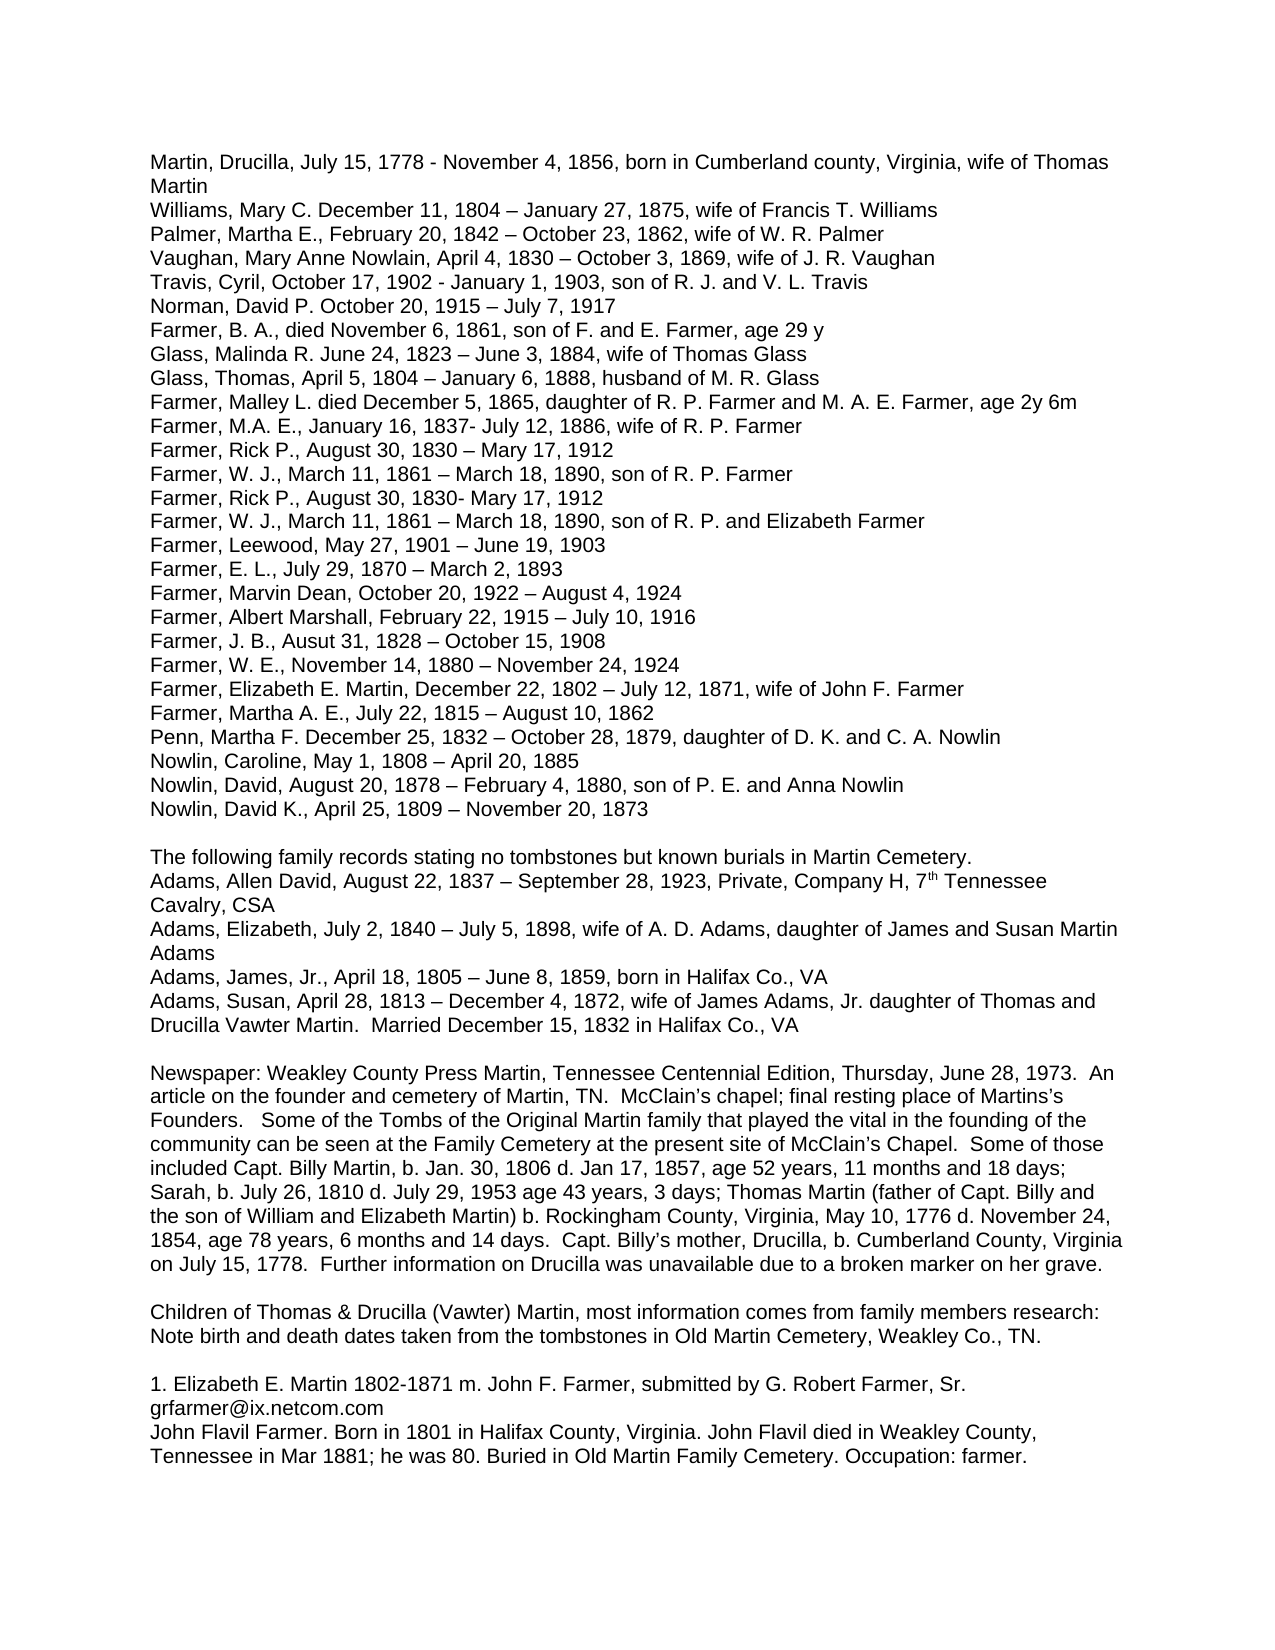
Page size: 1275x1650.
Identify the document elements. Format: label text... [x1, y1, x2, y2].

text Nowlin, Caroline, May 1, 1808 – April 20, 1885 [150, 749, 1125, 773]
text Norman, David P. October 20, 1915 – July 7, 1917 [150, 294, 1125, 318]
text Farmer, W. J., March 11, 1861 – March 18, 1890, son of R. P. and Elizabeth Farmer [150, 509, 1125, 533]
text Williams, Mary C. December 11, 1804 – January 27, 1875, wife of Francis T. Williams [150, 198, 1125, 222]
text Vaughan, Mary Anne Nowlain, April 4, 1830 – October 3, 1869, wife of J. R. Vaughan [150, 246, 1125, 270]
text Adams, James, Jr., April 18, 1805 – June 8, 1859, born in Halifax Co., VA [150, 964, 1125, 988]
text Farmer, J. B., Ausut 31, 1828 – October 15, 1908 [150, 629, 1125, 653]
text Farmer, Rick P., August 30, 1830 – Mary 17, 1912 [150, 437, 1125, 461]
text Farmer, B. A., died November 6, 1861, son of F. and E. Farmer, age 29 y [150, 318, 1125, 342]
text Farmer, W. E., November 14, 1880 – November 24, 1924 [150, 653, 1125, 677]
text John Flavil Farmer. Born in 1801 in . John Flavil died in in Mar 1881; he was 80. Buried in . Occupation: farmer. [150, 1420, 1125, 1468]
text 1. Elizabeth E. Martin 1802-1871 m. John F. Farmer, submitted by G. Robert Farmer, Sr. grfarmer@ix.netcom.com [150, 1372, 1125, 1420]
text Newspaper: Weakley County Press Martin, Tennessee Centennial Edition, Thursday, June 28, 1973. An article on the founder and cemetery of Martin, TN. McClain’s chapel; final resting place of Martins’s Founders. Some of the Tombs of the Original Martin family that played the vital in the founding of the community can be seen at the Family Cemetery at the present site of McClain’s Chapel. Some of those included Capt. Billy Martin, b. Jan. 30, 1806 d. Jan 17, 1857, age 52 years, 11 months and 18 days; Sarah, b. July 26, 1810 d. July 29, 1953 age 43 years, 3 days; Thomas Martin (father of Capt. Billy and the son of William and Elizabeth Martin) b. Rockingham County, Virginia, May 10, 1776 d. November 24, 1854, age 78 years, 6 months and 14 days. Capt. Billy’s mother, Drucilla, b. Cumberland County, Virginia on July 15, 1778. Further information on Drucilla was unavailable due to a broken marker on her grave. [150, 1060, 1125, 1276]
text Adams, Elizabeth, July 2, 1840 – July 5, 1898, wife of A. D. Adams, daughter of James and Susan Martin Adams [150, 917, 1125, 964]
text Farmer, E. L., July 29, 1870 – March 2, 1893 [150, 557, 1125, 581]
text Nowlin, David K., April 25, 1809 – November 20, 1873 [150, 797, 1125, 821]
text Farmer, Leewood, May 27, 1901 – June 19, 1903 [150, 533, 1125, 557]
text Nowlin, David, August 20, 1878 – February 4, 1880, son of P. E. and Anna Nowlin [150, 773, 1125, 797]
text Penn, Martha F. December 25, 1832 – October 28, 1879, daughter of D. K. and C. A. Nowlin [150, 725, 1125, 749]
text Farmer, Rick P., August 30, 1830- Mary 17, 1912 [150, 485, 1125, 509]
text Farmer, Albert Marshall, February 22, 1915 – July 10, 1916 [150, 605, 1125, 629]
text Travis, Cyril, October 17, 1902 - January 1, 1903, son of R. J. and V. L. Travis [150, 270, 1125, 294]
text Farmer, Marvin Dean, October 20, 1922 – August 4, 1924 [150, 581, 1125, 605]
text Adams, Susan, April 28, 1813 – December 4, 1872, wife of James Adams, Jr. daughter of Thomas and Drucilla Vawter Martin. Married December 15, 1832 in Halifax Co., VA [150, 988, 1125, 1036]
text Glass, Thomas, April 5, 1804 – January 6, 1888, husband of M. R. Glass [150, 366, 1125, 389]
text Martin, Drucilla, July 15, 1778 - November 4, 1856, born in Cumberland county, Virginia, wife of Thomas Martin [150, 150, 1125, 198]
text Farmer, Malley L. died December 5, 1865, daughter of R. P. Farmer and M. A. E. Farmer, age 2y 6m [150, 389, 1125, 413]
text The following family records stating no tombstones but known burials in Martin Cemetery. [150, 845, 1125, 869]
text Farmer, Martha A. E., July 22, 1815 – August 10, 1862 [150, 701, 1125, 725]
text Glass, Malinda R. June 24, 1823 – June 3, 1884, wife of Thomas Glass [150, 342, 1125, 366]
text Farmer, W. J., March 11, 1861 – March 18, 1890, son of R. P. Farmer [150, 461, 1125, 485]
text Adams, Allen David, August 22, 1837 – September 28, 1923, Private, Company H, 7th Tennessee Cavalry, CSA [150, 869, 1125, 917]
text Palmer, Martha E., February 20, 1842 – October 23, 1862, wife of W. R. Palmer [150, 222, 1125, 246]
text Farmer, M.A. E., January 16, 1837- July 12, 1886, wife of R. P. Farmer [150, 413, 1125, 437]
text Children of Thomas & Drucilla (Vawter) Martin, most information comes from family members research: Note birth and death dates taken from the tombstones in Old Martin Cemetery, Weakley Co., TN. [150, 1300, 1125, 1348]
text Farmer, Elizabeth E. Martin, December 22, 1802 – July 12, 1871, wife of John F. Farmer [150, 677, 1125, 701]
